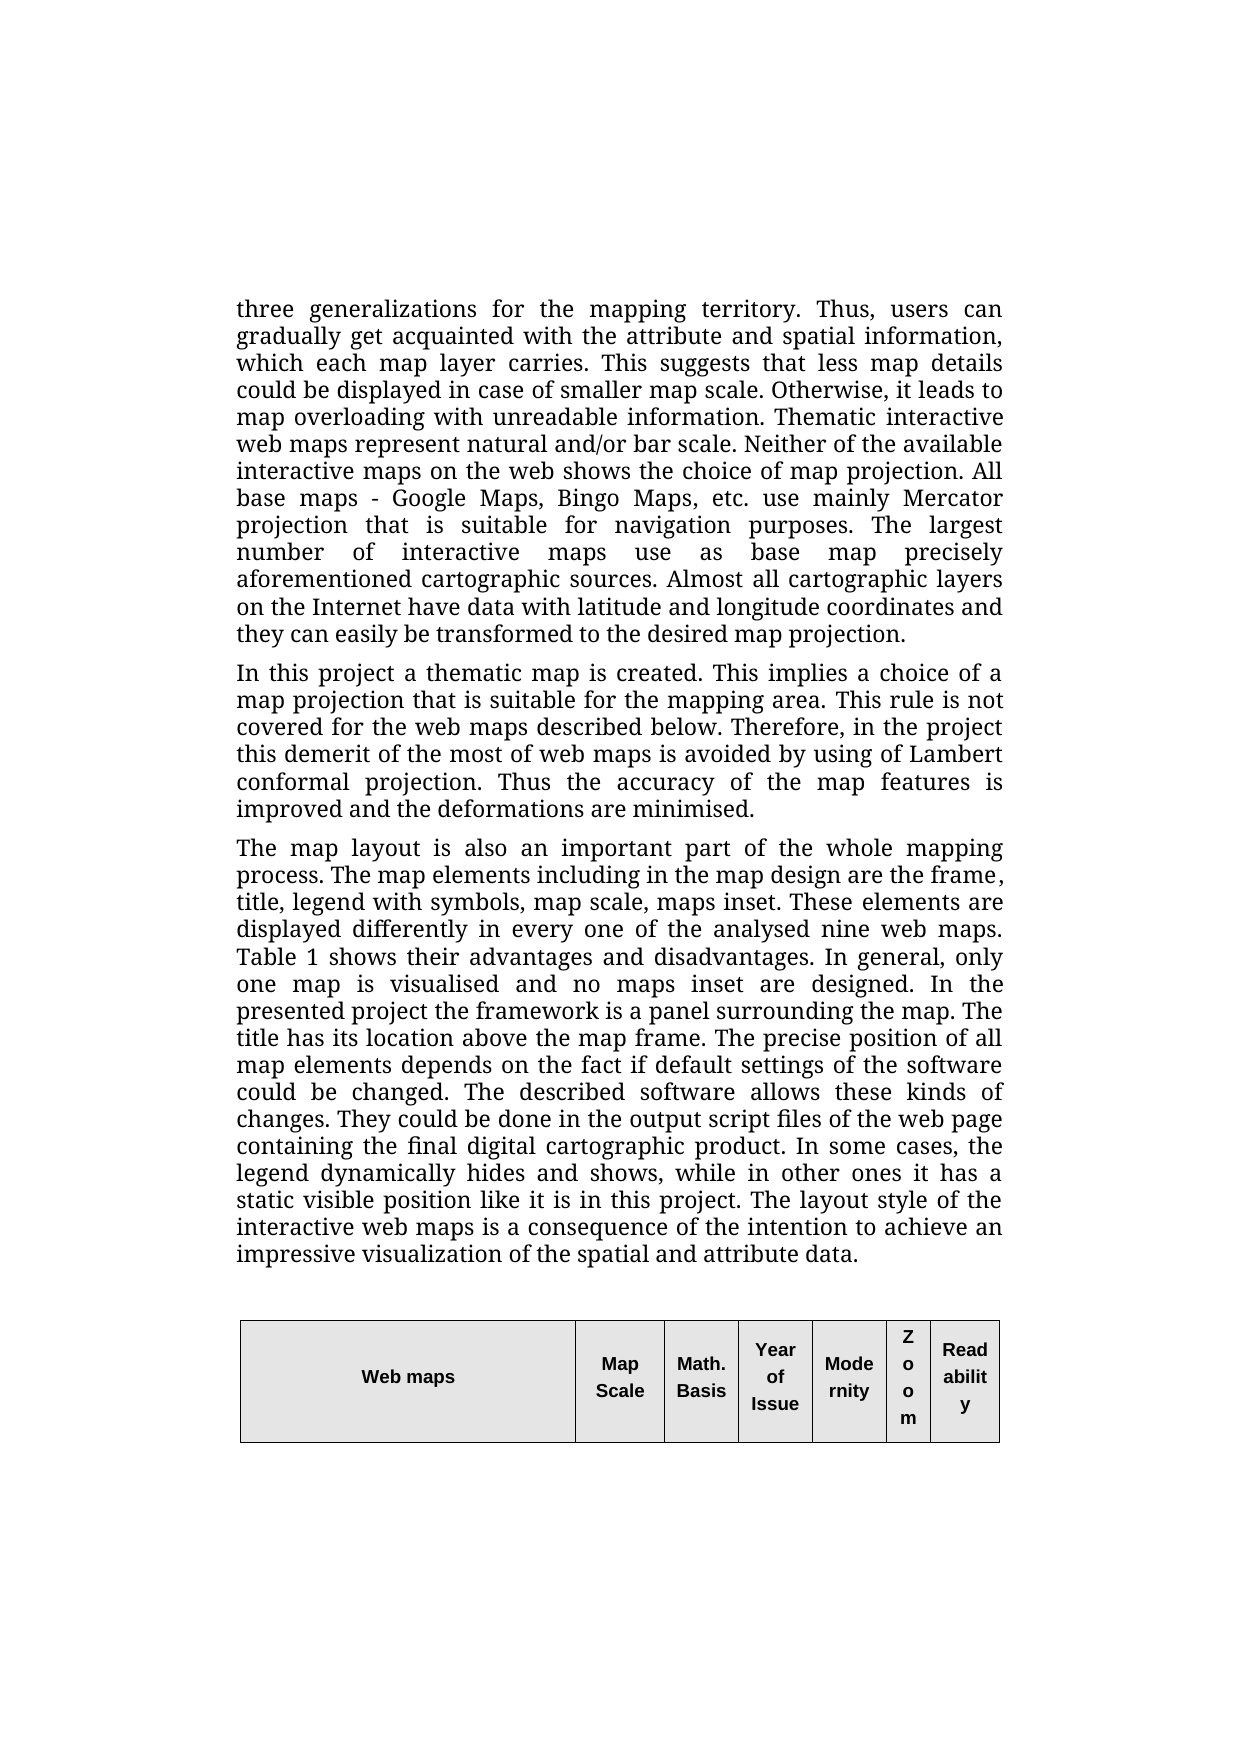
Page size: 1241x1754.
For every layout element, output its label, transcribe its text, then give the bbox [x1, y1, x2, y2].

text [236, 295, 1004, 647]
table_header Modernity [813, 1321, 886, 1442]
table_header Web maps [241, 1321, 575, 1442]
text The map layout is also an important part of the whole mapping process. The map elements including in the map design are the frame, title, legend with symbols, map scale, maps inset. These elements are displayed differently in every one of the analysed nine web maps. Table 1 shows their advantages and disadvantages. In general, only one map is visualised and no maps inset are designed. In the presented project the framework is a panel surrounding the map. The title has its location above the map frame. The precise position of all map elements depends on the fact if default settings of the software could be changed. The described software allows these kinds of changes. They could be done in the output script files of the web page containing the final digital cartographic product. In some cases, the legend dynamically hides and shows, while in other ones it has a static visible position like it is in this project. The layout style of the interactive web maps is a consequence of the intention to achieve an impressive visualization of the spatial and attribute data. [236, 835, 1004, 1268]
table_header Year of Issue [739, 1321, 812, 1442]
table_header Zoom [887, 1321, 930, 1442]
table_header Readability [931, 1321, 999, 1442]
table_header Math. Basis [665, 1321, 738, 1442]
text In this project a thematic map is created. This implies a choice of a map projection that is suitable for the mapping area. This rule is not covered for the web maps described below. Therefore, in the project this demerit of the most of web maps is avoided by using of Lambert conformal projection. Thus the accuracy of the map features is improved and the deformations are minimised. [236, 660, 1004, 822]
table_header Map Scale [576, 1321, 664, 1442]
